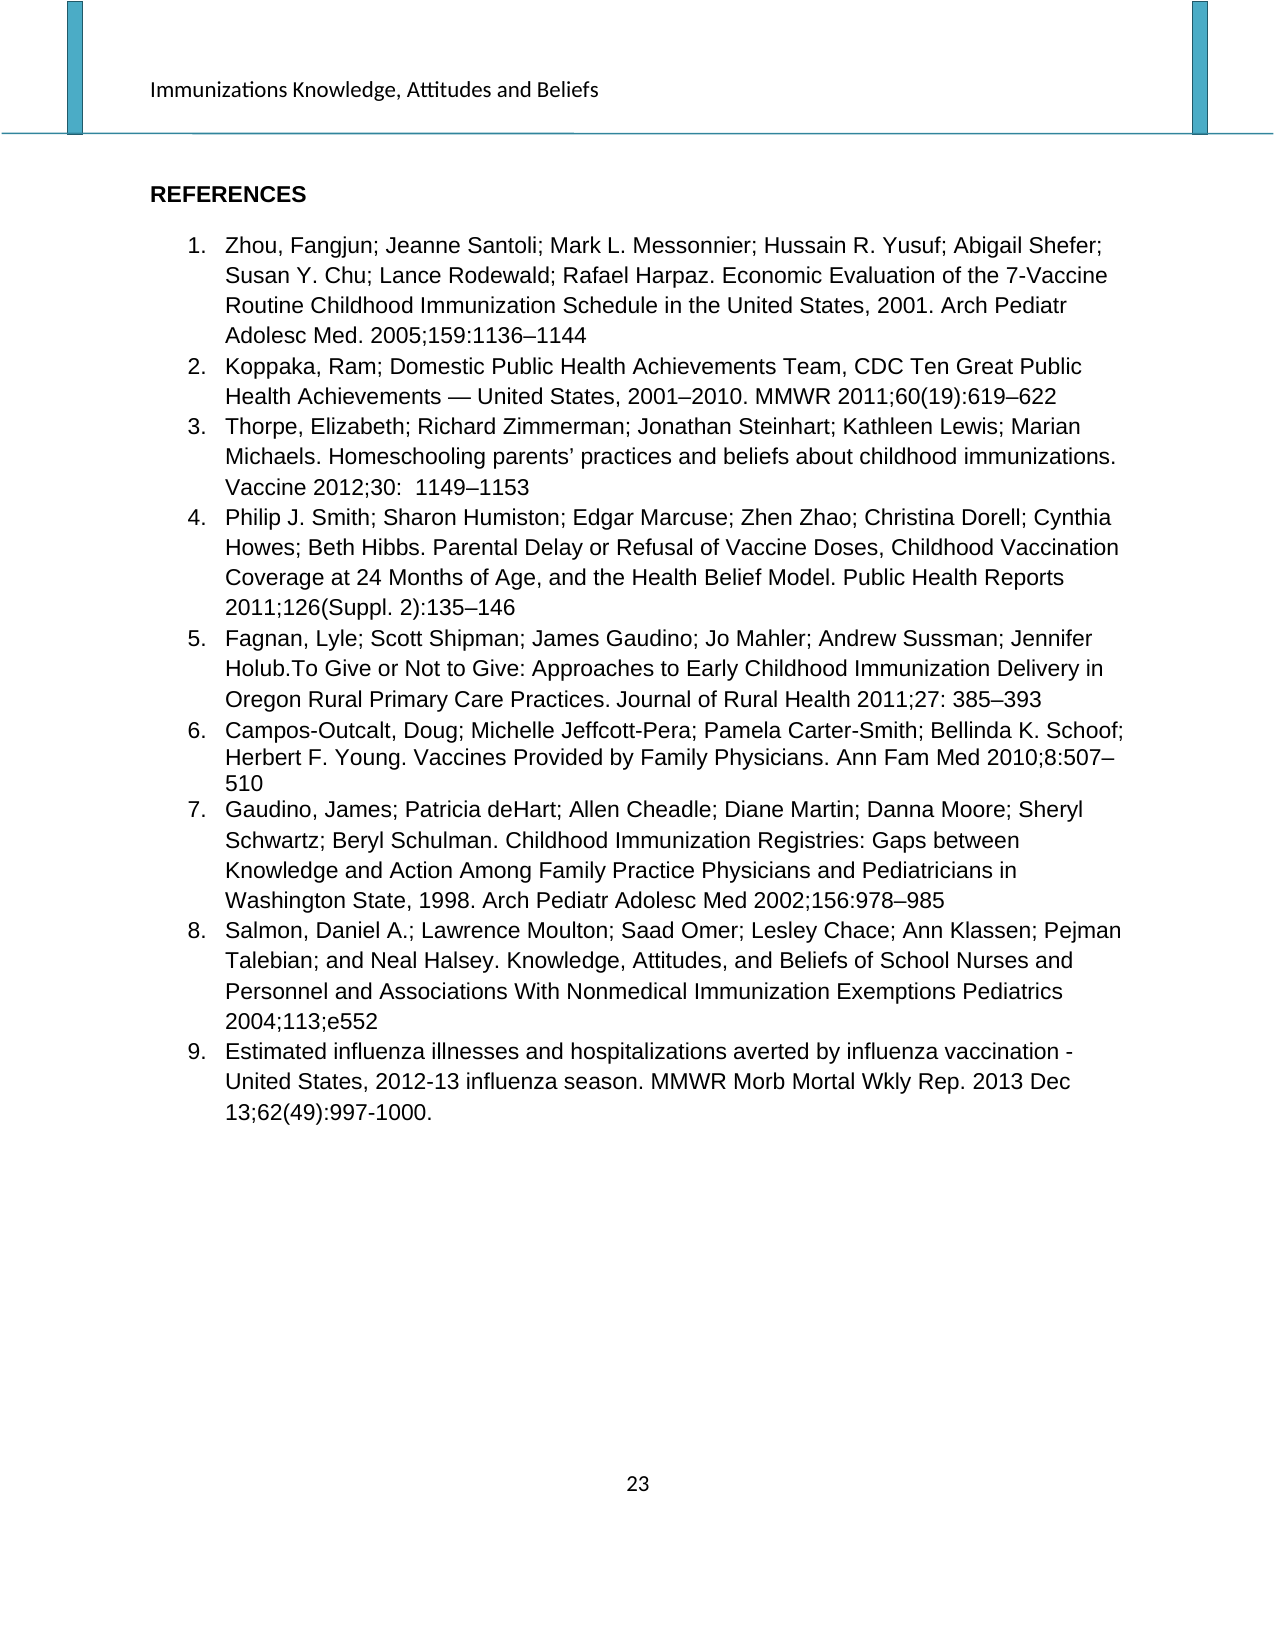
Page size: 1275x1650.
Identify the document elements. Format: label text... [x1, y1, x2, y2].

list Salmon, Daniel A.; Lawrence Moulton; Saad Omer; Lesley Chace; Ann Klassen; Pejman Talebian; and Neal Halsey. Knowledge, Attitudes, and Beliefs of School Nurses and Personnel and Associations With Nonmedical Immunization Exemptions Pediatrics 2004;113;e552 [187, 917, 1125, 1034]
list Koppaka, Ram; Domestic Public Health Achievements Team, CDC Ten Great Public Health Achievements — United States, 2001–2010. MMWR 2011;60(19):619–622 [187, 353, 1125, 409]
list Campos-Outcalt, Doug; Michelle Jeffcott-Pera; Pamela Carter-Smith; Bellinda K. Schoof; Herbert F. Young. Vaccines Provided by Family Physicians. Ann Fam Med 2010;8:507–510 [187, 717, 1125, 796]
list Gaudino, James; Patricia deHart; Allen Cheadle; Diane Martin; Danna Moore; Sheryl Schwartz; Beryl Schulman. Childhood Immunization Registries: Gaps between Knowledge and Action Among Family Practice Physicians and Pediatricians in Washington State, 1998. Arch Pediatr Adolesc Med 2002;156:978–985 [187, 796, 1125, 913]
list Estimated influenza illnesses and hospitalizations averted by influenza vaccination - United States, 2012-13 influenza season. MMWR Morb Mortal Wkly Rep. 2013 Dec 13;62(49):997-1000. [187, 1038, 1125, 1125]
list Zhou, Fangjun; Jeanne Santoli; Mark L. Messonnier; Hussain R. Yusuf; Abigail Shefer; Susan Y. Chu; Lance Rodewald; Rafael Harpaz. Economic Evaluation of the 7-Vaccine Routine Childhood Immunization Schedule in the United States, 2001. Arch Pediatr Adolesc Med. 2005;159:1136–1144 [187, 232, 1125, 349]
text REFERENCES [150, 181, 1125, 207]
list Fagnan, Lyle; Scott Shipman; James Gaudino; Jo Mahler; Andrew Sussman; Jennifer Holub.To Give or Not to Give: Approaches to Early Childhood Immunization Delivery in Oregon Rural Primary Care Practices. Journal of Rural Health 2011;27: 385–393 [187, 624, 1125, 713]
list Philip J. Smith; Sharon Humiston; Edgar Marcuse; Zhen Zhao; Christina Dorell; Cynthia Howes; Beth Hibbs. Parental Delay or Refusal of Vaccine Doses, Childhood Vaccination Coverage at 24 Months of Age, and the Health Belief Model. Public Health Reports 2011;126(Suppl. 2):135–146 [187, 504, 1125, 621]
list Thorpe, Elizabeth; Richard Zimmerman; Jonathan Steinhart; Kathleen Lewis; Marian Michaels. Homeschooling parents’ practices and beliefs about childhood immunizations. Vaccine 2012;30: 1149–1153 [187, 413, 1125, 500]
